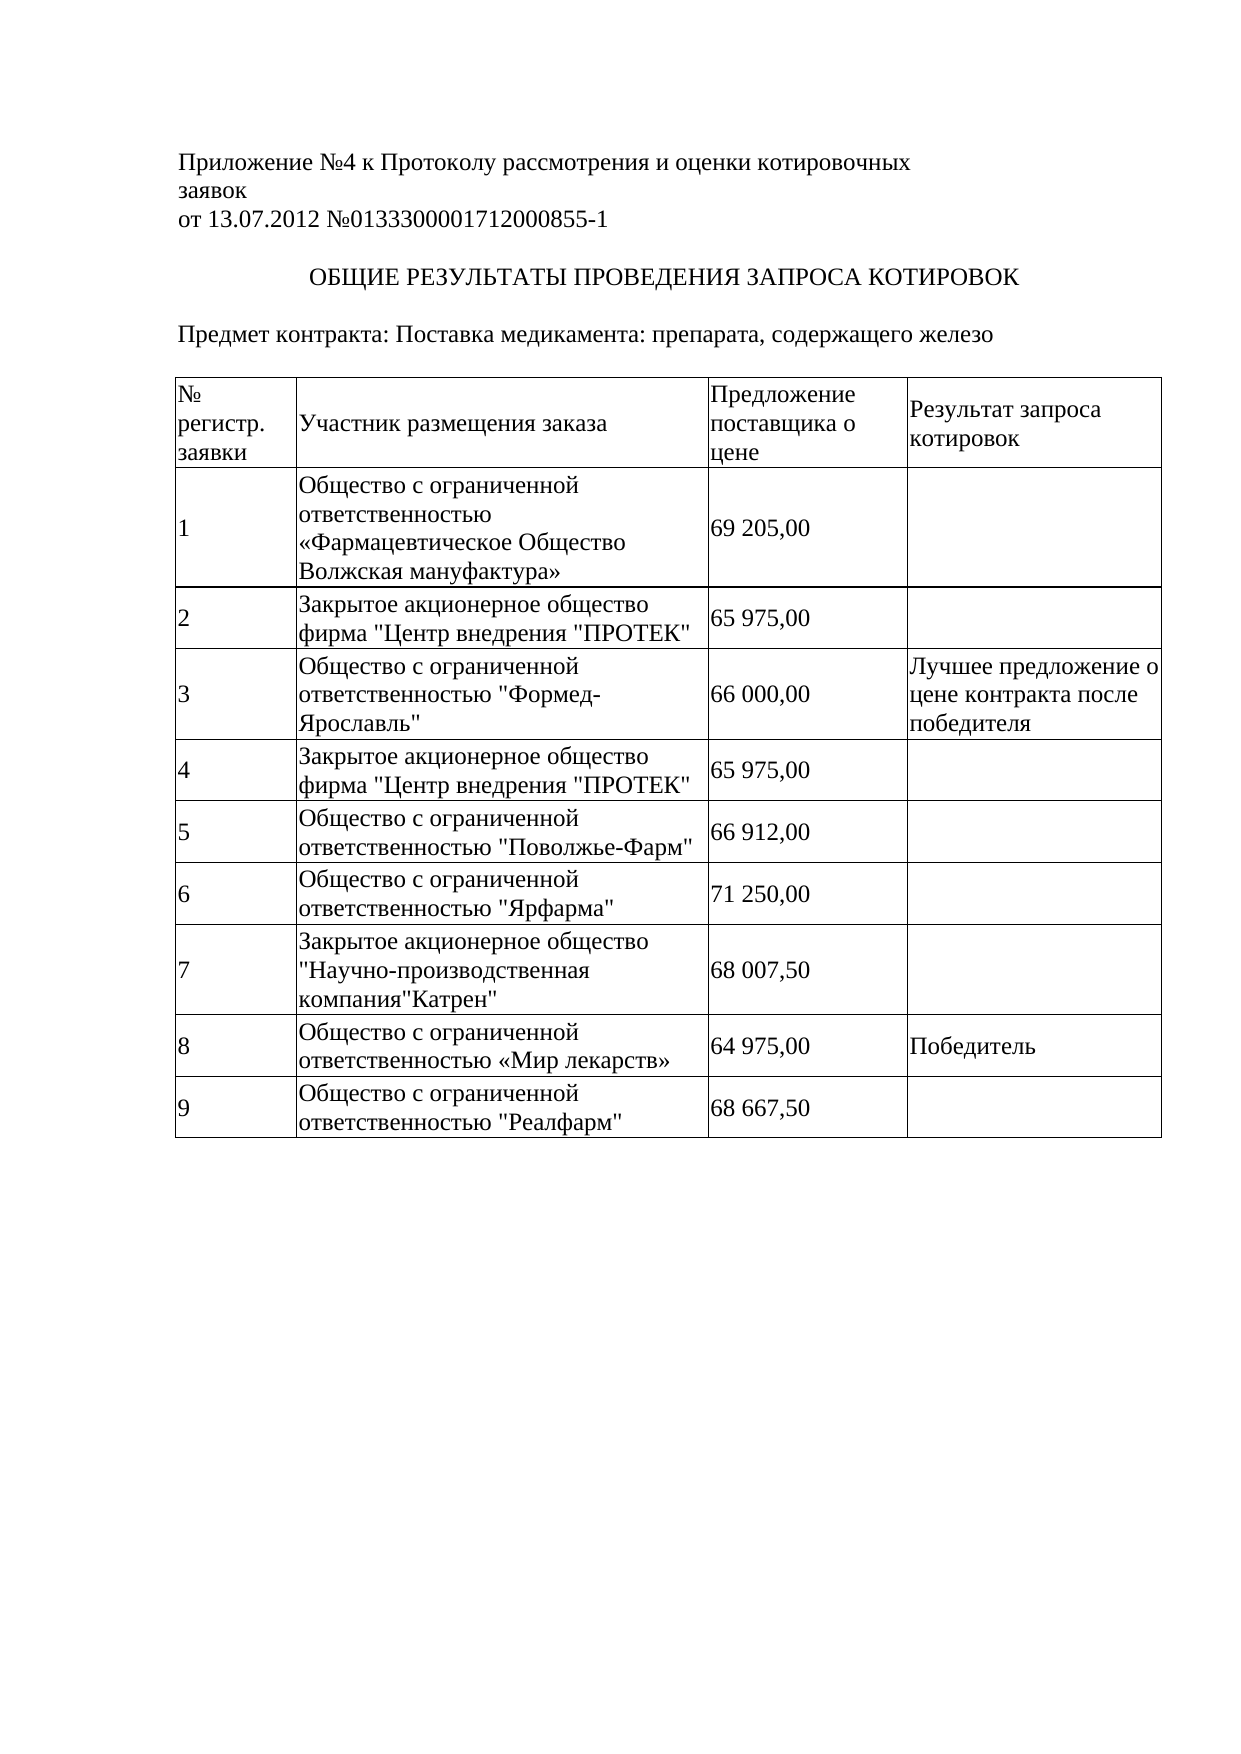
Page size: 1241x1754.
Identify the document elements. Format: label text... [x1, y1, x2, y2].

table_header Результат запроса котировок [908, 378, 1161, 467]
table_cell Общество с ограниченной ответственностью «Фармацевтическое Общество Волжская мануфактура» [297, 468, 708, 586]
table_cell 65 975,00 [709, 588, 907, 648]
table_cell 65 975,00 [709, 740, 907, 800]
table_cell 66 000,00 [709, 649, 907, 738]
text Предмет контракта: Поставка медикамента: препарата, содержащего железо [177, 319, 1152, 348]
table_cell 2 [176, 588, 296, 648]
table_cell 68 667,50 [709, 1077, 907, 1137]
table_cell 4 [176, 740, 296, 800]
table_cell 7 [176, 925, 296, 1014]
table_cell 8 [176, 1015, 296, 1076]
table_cell Лучшее предложение о цене контракта после победителя [908, 649, 1161, 738]
table_cell [908, 588, 1161, 648]
table_cell [908, 468, 1161, 586]
table_cell 6 [176, 863, 296, 923]
table_cell Общество с ограниченной ответственностью "Поволжье-Фарм" [297, 801, 708, 862]
table_cell 71 250,00 [709, 863, 907, 923]
table_cell Общество с ограниченной ответственностью «Мир лекарств» [297, 1015, 708, 1076]
table_cell [908, 1077, 1161, 1137]
table_cell 1 [176, 468, 296, 586]
table_header Предложение поставщика о цене [709, 378, 907, 467]
table_header Участник размещения заказа [297, 378, 708, 467]
table_cell Общество с ограниченной ответственностью "Реалфарм" [297, 1077, 708, 1137]
text ОБЩИЕ РЕЗУЛЬТАТЫ ПРОВЕДЕНИЯ ЗАПРОСА КОТИРОВОК [177, 262, 1152, 291]
table_header № регистр. заявки [176, 378, 296, 467]
table_cell 66 912,00 [709, 801, 907, 862]
table_cell [908, 801, 1161, 862]
table_cell 64 975,00 [709, 1015, 907, 1076]
table_cell [908, 740, 1161, 800]
table_cell 9 [176, 1077, 296, 1137]
table_cell Закрытое акционерное общество фирма "Центр внедрения "ПРОТЕК" [297, 740, 708, 800]
table_cell Закрытое акционерное общество "Научно-производственная компания"Катрен" [297, 925, 708, 1014]
table_cell Общество с ограниченной ответственностью "Формед-Ярославль" [297, 649, 708, 738]
table_cell 3 [176, 649, 296, 738]
table_cell 68 007,50 [709, 925, 907, 1014]
table_cell [908, 925, 1161, 1014]
table_cell Общество с ограниченной ответственностью "Ярфарма" [297, 863, 708, 923]
table_cell Победитель [908, 1015, 1161, 1076]
table_cell 69 205,00 [709, 468, 907, 586]
table_header Приложение №4 к Протоколу рассмотрения и оценки котировочных заявок от 13.07.2012 №0133300001712000855-1 [178, 147, 986, 233]
table_cell [908, 863, 1161, 923]
table_cell Закрытое акционерное общество фирма "Центр внедрения "ПРОТЕК" [297, 588, 708, 648]
table_cell 5 [176, 801, 296, 862]
